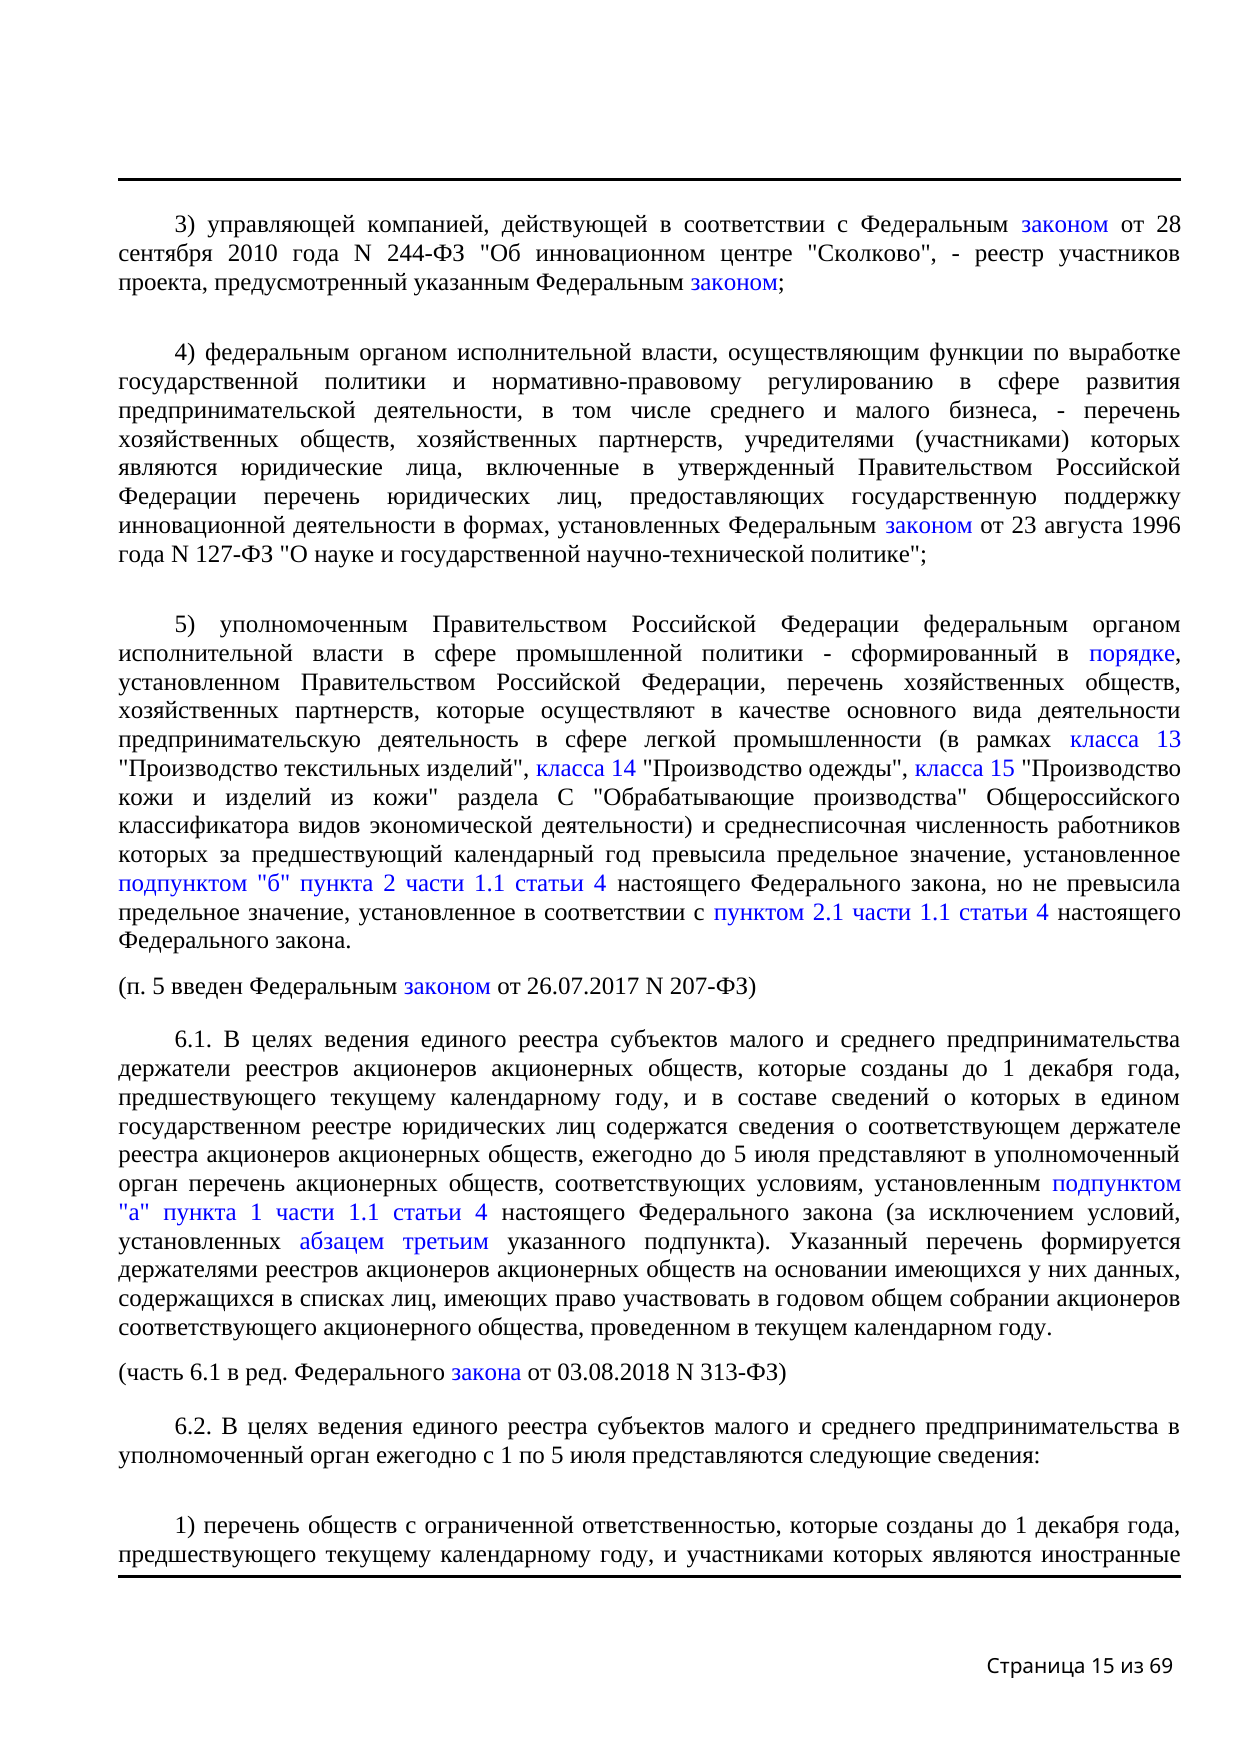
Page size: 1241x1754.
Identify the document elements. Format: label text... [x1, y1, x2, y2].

text 6.2. В целях ведения единого реестра субъектов малого и среднего предпринимательства в уполномоченный орган ежегодно с 1 по 5 июля представляются следующие сведения: [118, 1411, 1181, 1469]
text 5) уполномоченным Правительством Российской Федерации федеральным органом исполнительной власти в сфере промышленной политики - сформированный в порядке, установленном Правительством Российской Федерации, перечень хозяйственных обществ, хозяйственных партнерств, которые осуществляют в качестве основного вида деятельности предпринимательскую деятельность в сфере легкой промышленности (в рамках класса 13 "Производство текстильных изделий", класса 14 "Производство одежды", класса 15 "Производство кожи и изделий из кожи" раздела С "Обрабатывающие производства" Общероссийского классификатора видов экономической деятельности) и среднесписочная численность работников которых за предшествующий календарный год превысила предельное значение, установленное подпунктом "б" пункта 2 части 1.1 статьи 4 настоящего Федерального закона, но не превысила предельное значение, установленное в соответствии с пунктом 2.1 части 1.1 статьи 4 настоящего Федерального закона. [118, 609, 1181, 954]
text (часть 6.1 в ред. Федерального закона от 03.08.2018 N 313-ФЗ) [118, 1357, 1181, 1386]
text 6.1. В целях ведения единого реестра субъектов малого и среднего предпринимательства держатели реестров акционеров акционерных обществ, которые созданы до 1 декабря года, предшествующего текущему календарному году, и в составе сведений о которых в едином государственном реестре юридических лиц содержатся сведения о соответствующем держателе реестра акционеров акционерных обществ, ежегодно до 5 июля представляют в уполномоченный орган перечень акционерных обществ, соответствующих условиям, установленным подпунктом "а" пункта 1 части 1.1 статьи 4 настоящего Федерального закона (за исключением условий, установленных абзацем третьим указанного подпункта). Указанный перечень формируется держателями реестров акционеров акционерных обществ на основании имеющихся у них данных, содержащихся в списках лиц, имеющих право участвовать в годовом общем собрании акционеров соответствующего акционерного общества, проведенном в текущем календарном году. [118, 1024, 1181, 1341]
text 3) управляющей компанией, действующей в соответствии с Федеральным законом от 28 сентября 2010 года N 244-ФЗ "Об инновационном центре "Сколково", - реестр участников проекта, предусмотренный указанным Федеральным законом; [118, 209, 1181, 296]
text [118, 1510, 1181, 1568]
text (п. 5 введен Федеральным законом от 26.07.2017 N 207-ФЗ) [118, 971, 1181, 999]
text 4) федеральным органом исполнительной власти, осуществляющим функции по выработке государственной политики и нормативно-правовому регулированию в сфере развития предпринимательской деятельности, в том числе среднего и малого бизнеса, - перечень хозяйственных обществ, хозяйственных партнерств, учредителями (участниками) которых являются юридические лица, включенные в утвержденный Правительством Российской Федерации перечень юридических лиц, предоставляющих государственную поддержку инновационной деятельности в формах, установленных Федеральным законом от 23 августа 1996 года N 127-ФЗ "О науке и государственной научно-технической политике"; [118, 337, 1181, 567]
